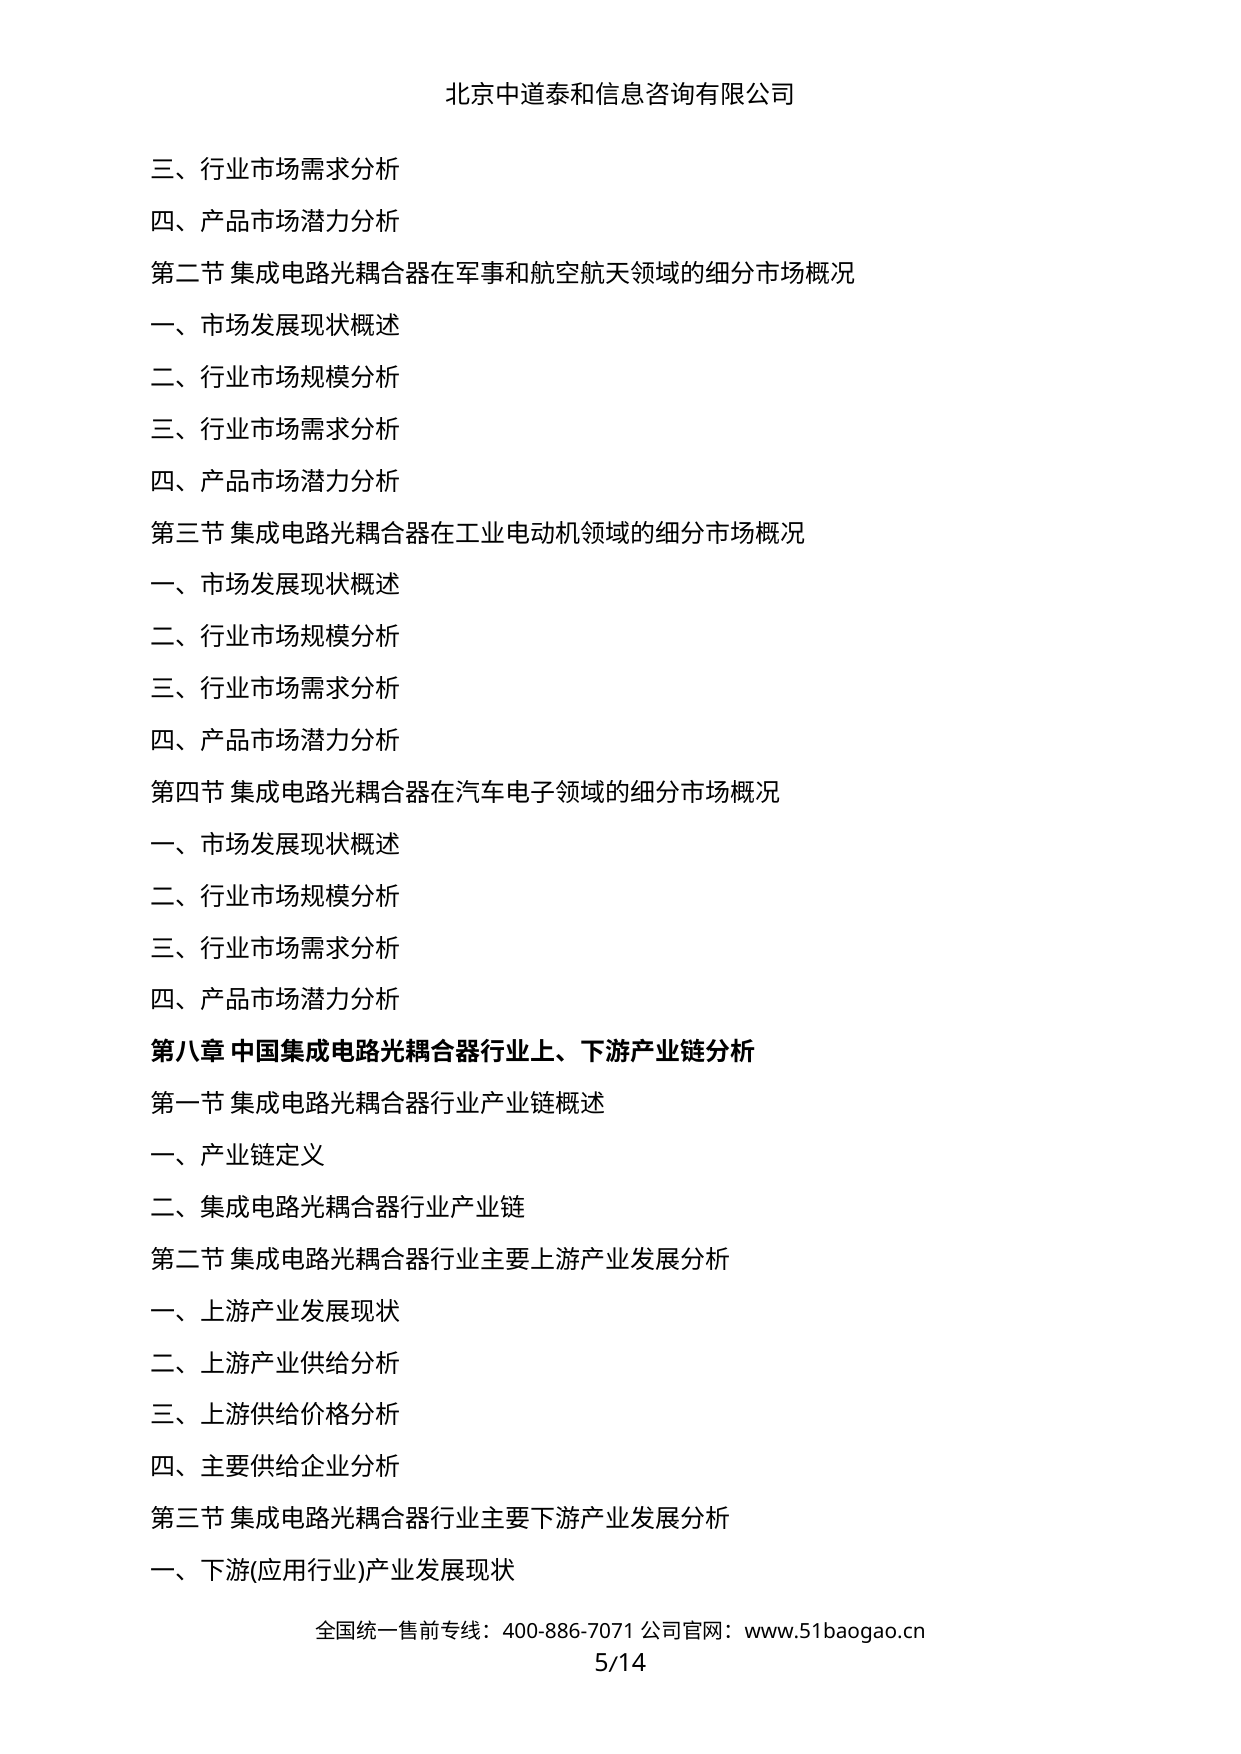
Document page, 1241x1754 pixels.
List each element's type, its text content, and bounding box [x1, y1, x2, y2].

text 三、行业市场需求分析 [150, 150, 1090, 186]
text 二、集成电路光耦合器行业产业链 [150, 1187, 1090, 1224]
text 四、产品市场潜力分析 [150, 721, 1090, 757]
text 四、主要供给企业分析 [150, 1447, 1090, 1483]
text 三、上游供给价格分析 [150, 1395, 1090, 1431]
text 二、上游产业供给分析 [150, 1343, 1090, 1379]
text 二、行业市场规模分析 [150, 617, 1090, 653]
text 第一节 集成电路光耦合器行业产业链概述 [150, 1084, 1090, 1120]
text 四、产品市场潜力分析 [150, 980, 1090, 1016]
text 第二节 集成电路光耦合器行业主要上游产业发展分析 [150, 1239, 1090, 1276]
text 第四节 集成电路光耦合器在汽车电子领域的细分市场概况 [150, 772, 1090, 809]
text 一、上游产业发展现状 [150, 1291, 1090, 1327]
text 第八章 中国集成电路光耦合器行业上、下游产业链分析 [150, 1032, 1090, 1068]
text 四、产品市场潜力分析 [150, 461, 1090, 497]
text 一、市场发展现状概述 [150, 824, 1090, 861]
text 一、市场发展现状概述 [150, 565, 1090, 601]
text 一、下游(应用行业)产业发展现状 [150, 1551, 1090, 1587]
text 三、行业市场需求分析 [150, 928, 1090, 964]
text 一、产业链定义 [150, 1136, 1090, 1172]
text 四、产品市场潜力分析 [150, 202, 1090, 238]
text 一、市场发展现状概述 [150, 306, 1090, 342]
text 三、行业市场需求分析 [150, 409, 1090, 446]
text 第二节 集成电路光耦合器在军事和航空航天领域的细分市场概况 [150, 254, 1090, 290]
text 三、行业市场需求分析 [150, 669, 1090, 705]
text 第三节 集成电路光耦合器在工业电动机领域的细分市场概况 [150, 513, 1090, 549]
text 二、行业市场规模分析 [150, 876, 1090, 912]
text 二、行业市场规模分析 [150, 357, 1090, 394]
text 第三节 集成电路光耦合器行业主要下游产业发展分析 [150, 1499, 1090, 1535]
